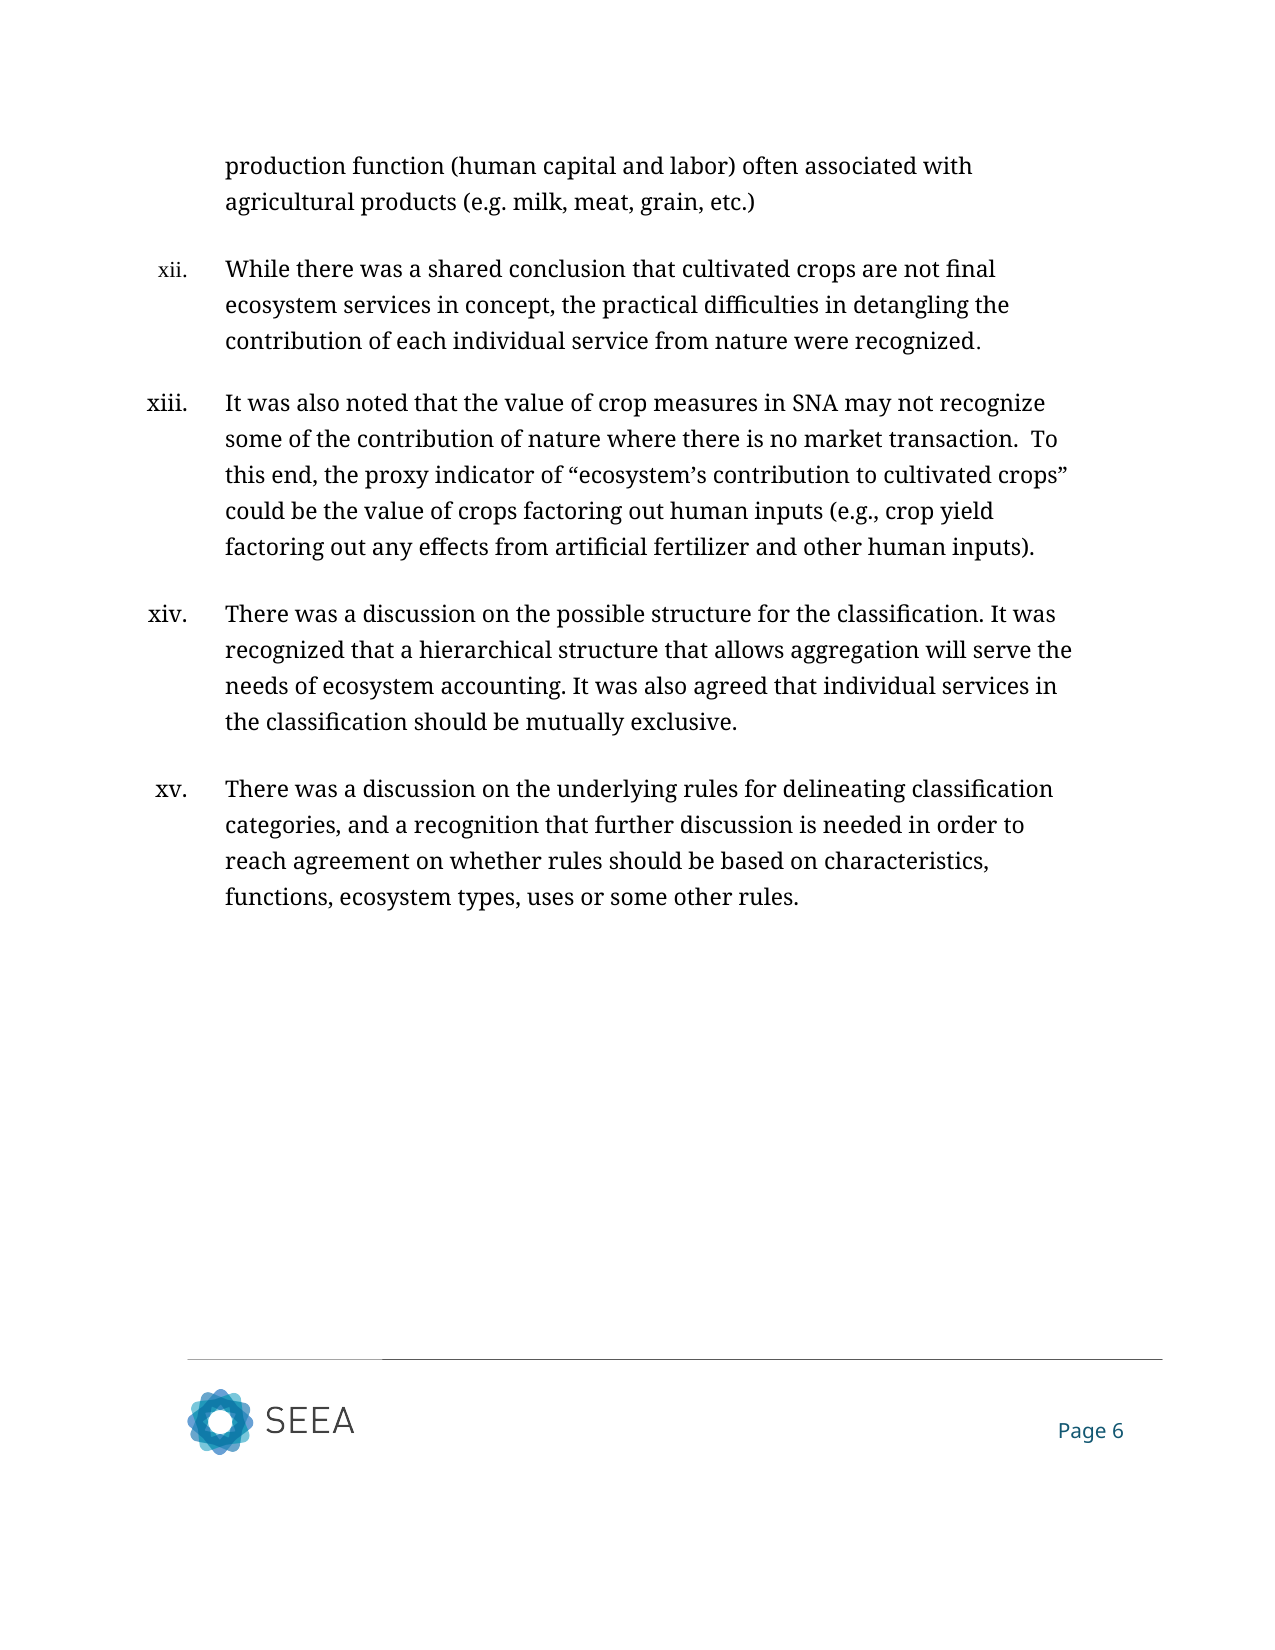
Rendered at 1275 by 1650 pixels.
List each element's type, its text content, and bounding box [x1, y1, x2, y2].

list It was also noted that the value of crop measures in SNA may not recognize some of the contribution of nature where there is no market transaction. To this end, the proxy indicator of “ecosystem’s contribution to cultivated crops” could be the value of crops factoring out human inputs (e.g., crop yield factoring out any effects from artificial fertilizer and other human inputs). [187, 387, 1087, 562]
list While there was a shared conclusion that cultivated crops are not final ecosystem services in concept, the practical difficulties in detangling the contribution of each individual service from nature were recognized. [187, 253, 1087, 356]
picture [168, 1359, 375, 1457]
list There was a discussion on the possible structure for the classification. It was recognized that a hierarchical structure that allows aggregation will serve the needs of ecosystem accounting. It was also agreed that individual services in the classification should be mutually exclusive. [187, 598, 1087, 737]
list There was a discussion on the underlying rules for delineating classification categories, and a recognition that further discussion is needed in order to reach agreement on whether rules should be based on characteristics, functions, ecosystem types, uses or some other rules. [187, 773, 1087, 912]
